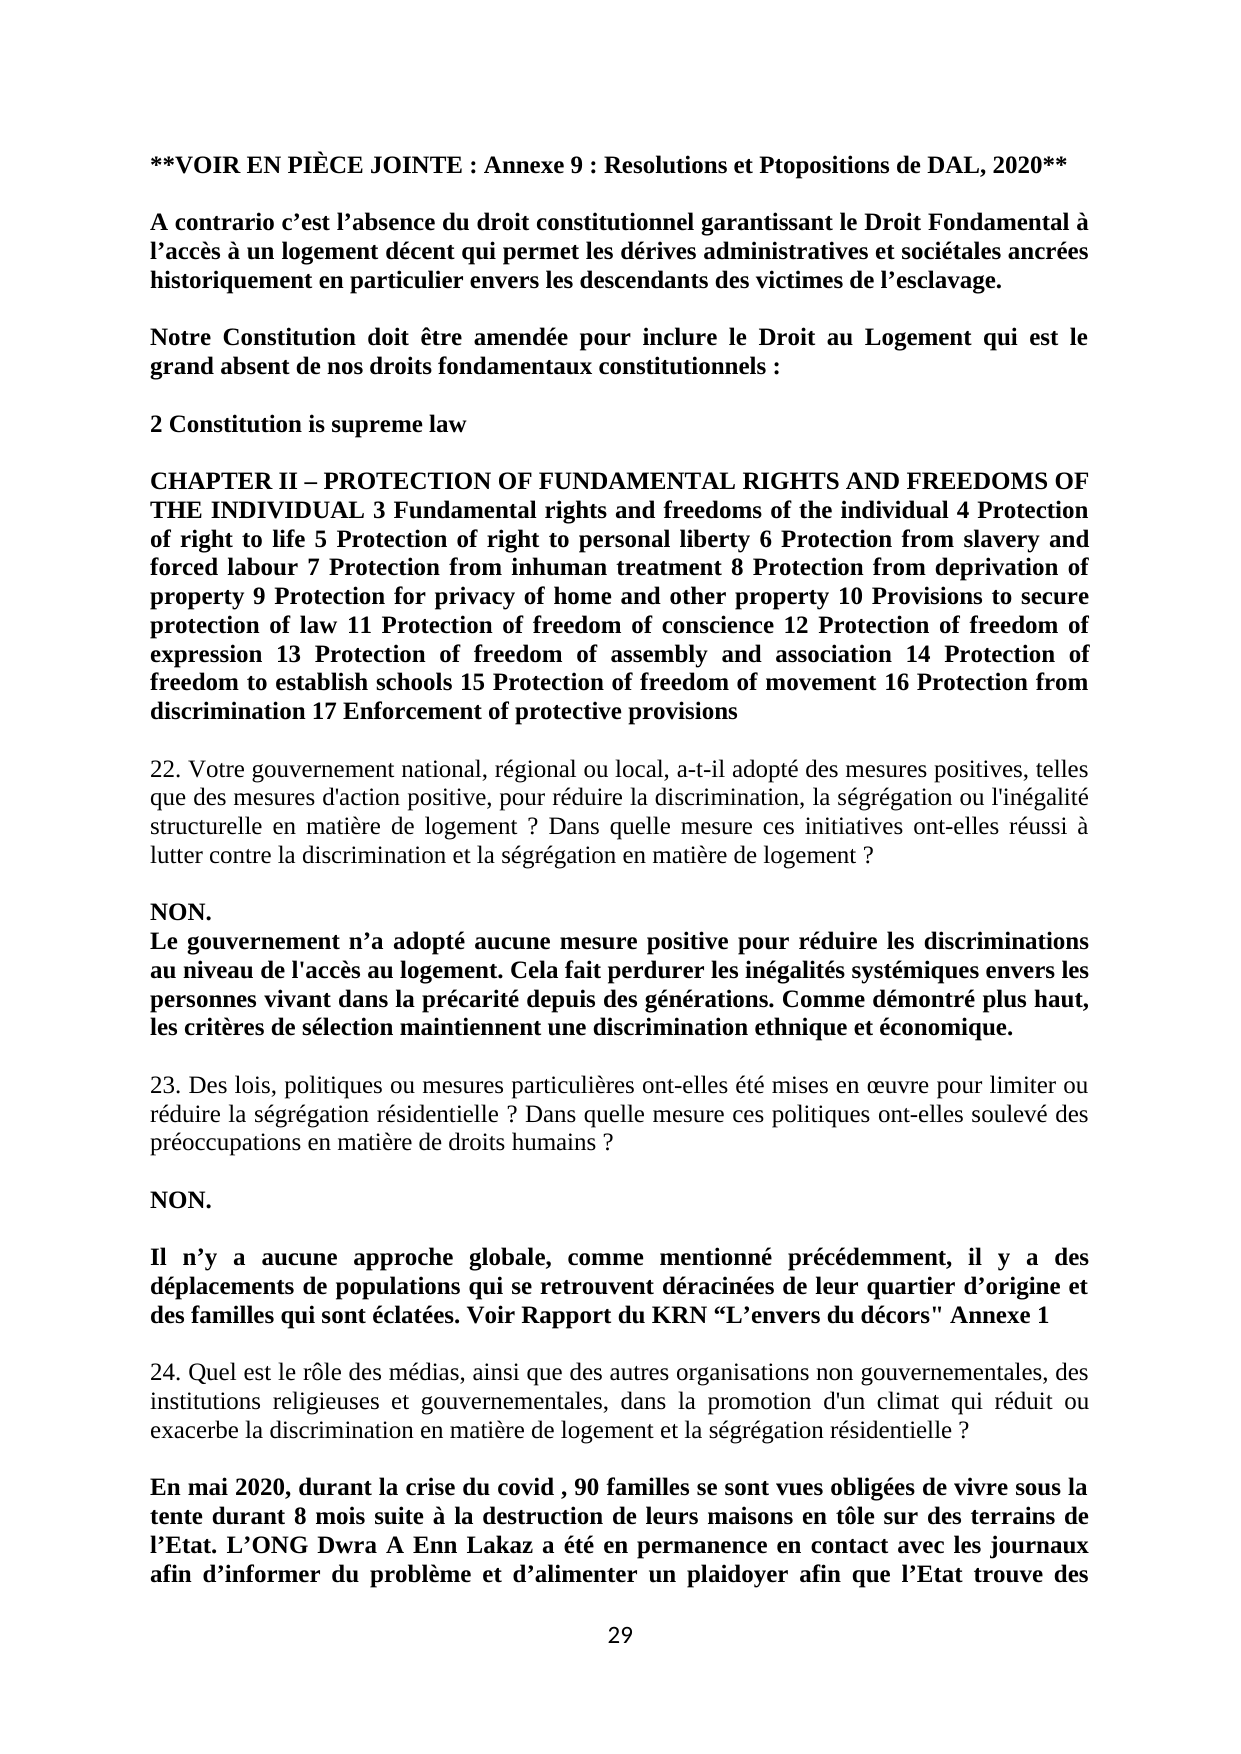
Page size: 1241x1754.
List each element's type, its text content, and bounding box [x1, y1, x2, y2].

text A contrario c’est l’absence du droit constitutionnel garantissant le Droit Fondamental à l’accès à un logement décent qui permet les dérives administratives et sociétales ancrées historiquement en particulier envers les descendants des victimes de l’esclavage. [150, 207, 1090, 294]
text 2 Constitution is supreme law [150, 409, 1090, 437]
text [150, 1472, 1090, 1587]
text NON. [150, 897, 1090, 926]
text 22. Votre gouvernement national, régional ou local, a-t-il adopté des mesures positives, telles que des mesures d'action positive, pour réduire la discrimination, la ségrégation ou l'inégalité structurelle en matière de logement ? Dans quelle mesure ces initiatives ont-elles réussi à lutter contre la discrimination et la ségrégation en matière de logement ? [150, 754, 1090, 869]
text Notre Constitution doit être amendée pour inclure le Droit au Logement qui est le grand absent de nos droits fondamentaux constitutionnels : [150, 322, 1090, 380]
text 23. Des lois, politiques ou mesures particulières ont-elles été mises en œuvre pour limiter ou réduire la ségrégation résidentielle ? Dans quelle mesure ces politiques ont-elles soulevé des préoccupations en matière de droits humains ? [150, 1070, 1090, 1156]
text NON. [150, 1185, 1090, 1214]
text 24. Quel est le rôle des médias, ainsi que des autres organisations non gouvernementales, des institutions religieuses et gouvernementales, dans la promotion d'un climat qui réduit ou exacerbe la discrimination en matière de logement et la ségrégation résidentielle ? [150, 1357, 1090, 1444]
text Il n’y a aucune approche globale, comme mentionné précédemment, il y a des déplacements de populations qui se retrouvent déracinées de leur quartier d’origine et des familles qui sont éclatées. Voir Rapport du KRN “L’envers du décors" Annexe 1 [150, 1242, 1090, 1329]
text **VOIR EN PIÈCE JOINTE : Annexe 9 : Resolutions et Ptopositions de DAL, 2020** [150, 150, 1090, 179]
text CHAPTER II – PROTECTION OF FUNDAMENTAL RIGHTS AND FREEDOMS OF THE INDIVIDUAL 3 Fundamental rights and freedoms of the individual 4 Protection of right to life 5 Protection of right to personal liberty 6 Protection from slavery and forced labour 7 Protection from inhuman treatment 8 Protection from deprivation of property 9 Protection for privacy of home and other property 10 Provisions to secure protection of law 11 Protection of freedom of conscience 12 Protection of freedom of expression 13 Protection of freedom of assembly and association 14 Protection of freedom to establish schools 15 Protection of freedom of movement 16 Protection from discrimination 17 Enforcement of protective provisions [150, 466, 1090, 725]
text Le gouvernement n’a adopté aucune mesure positive pour réduire les discriminations au niveau de l'accès au logement. Cela fait perdurer les inégalités systémiques envers les personnes vivant dans la précarité depuis des générations. Comme démontré plus haut, les critères de sélection maintiennent une discrimination ethnique et économique. [150, 926, 1090, 1041]
